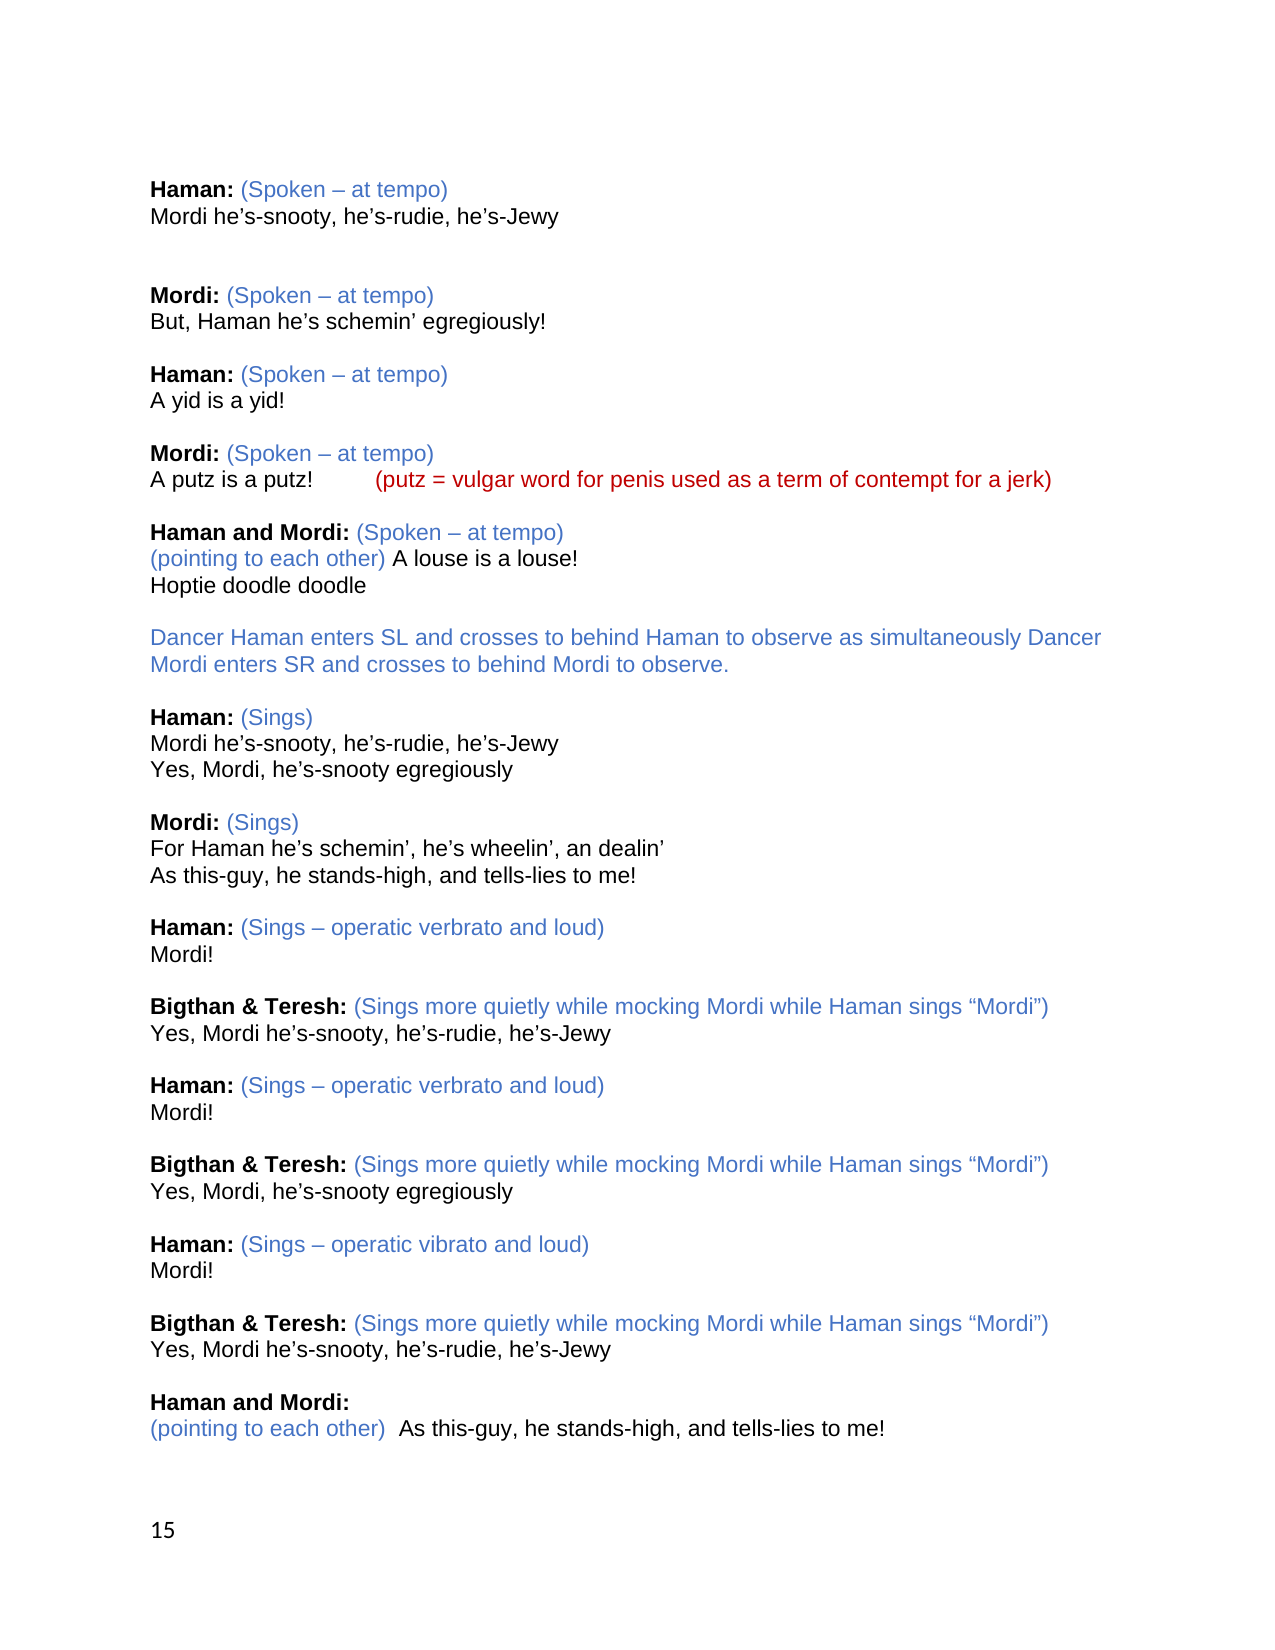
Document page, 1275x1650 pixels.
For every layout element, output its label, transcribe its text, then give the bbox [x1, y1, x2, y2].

text Mordi! [150, 1257, 1125, 1283]
text Dancer Haman enters SL and crosses to behind Haman to observe as simultaneously Dancer Mordi enters SR and crosses to behind Mordi to observe. [150, 624, 1125, 677]
text Yes, Mordi, he’s-snooty egregiously [150, 756, 1125, 782]
text Haman: (Sings – operatic verbrato and loud) [150, 1072, 1125, 1099]
text A yid is a yid! [150, 387, 1125, 413]
text Mordi! [150, 941, 1125, 967]
text Haman: (Sings – operatic vibrato and loud) [150, 1231, 1125, 1257]
text (pointing to each other) As this-guy, he stands-high, and tells-lies to me! [150, 1415, 1125, 1441]
text Mordi: (Spoken – at tempo) [150, 282, 1125, 308]
text Haman and Mordi: [150, 1389, 1125, 1415]
text Mordi! [150, 1099, 1125, 1125]
text A putz is a putz! (putz = vulgar word for penis used as a term of contempt for a jerk) [150, 466, 1125, 493]
text For Haman he’s schemin’, he’s wheelin’, an dealin’ [150, 835, 1125, 862]
text Yes, Mordi, he’s-snooty egregiously [150, 1178, 1125, 1204]
text Hoptie doodle doodle [150, 572, 1125, 598]
text Mordi he’s-snooty, he’s-rudie, he’s-Jewy [150, 730, 1125, 756]
text Haman: (Spoken – at tempo) [150, 361, 1125, 387]
text As this-guy, he stands-high, and tells-lies to me! [150, 862, 1125, 888]
text Yes, Mordi he’s-snooty, he’s-rudie, he’s-Jewy [150, 1020, 1125, 1046]
text Haman: (Sings) [150, 703, 1125, 730]
text Mordi: (Spoken – at tempo) [150, 440, 1125, 466]
text Bigthan & Teresh: (Sings more quietly while mocking Mordi while Haman sings “Mordi”) [150, 1309, 1125, 1336]
text Yes, Mordi he’s-snooty, he’s-rudie, he’s-Jewy [150, 1336, 1125, 1362]
text (pointing to each other) A louse is a louse! [150, 545, 1125, 572]
text Haman: (Spoken – at tempo) [150, 176, 1125, 203]
text Haman: (Sings – operatic verbrato and loud) [150, 914, 1125, 941]
text Haman and Mordi: (Spoken – at tempo) [150, 519, 1125, 545]
text Bigthan & Teresh: (Sings more quietly while mocking Mordi while Haman sings “Mordi”) [150, 993, 1125, 1020]
text Bigthan & Teresh: (Sings more quietly while mocking Mordi while Haman sings “Mordi”) [150, 1151, 1125, 1178]
text But, Haman he’s schemin’ egregiously! [150, 308, 1125, 334]
text Mordi: (Sings) [150, 809, 1125, 835]
text Mordi he’s-snooty, he’s-rudie, he’s-Jewy [150, 203, 1125, 229]
